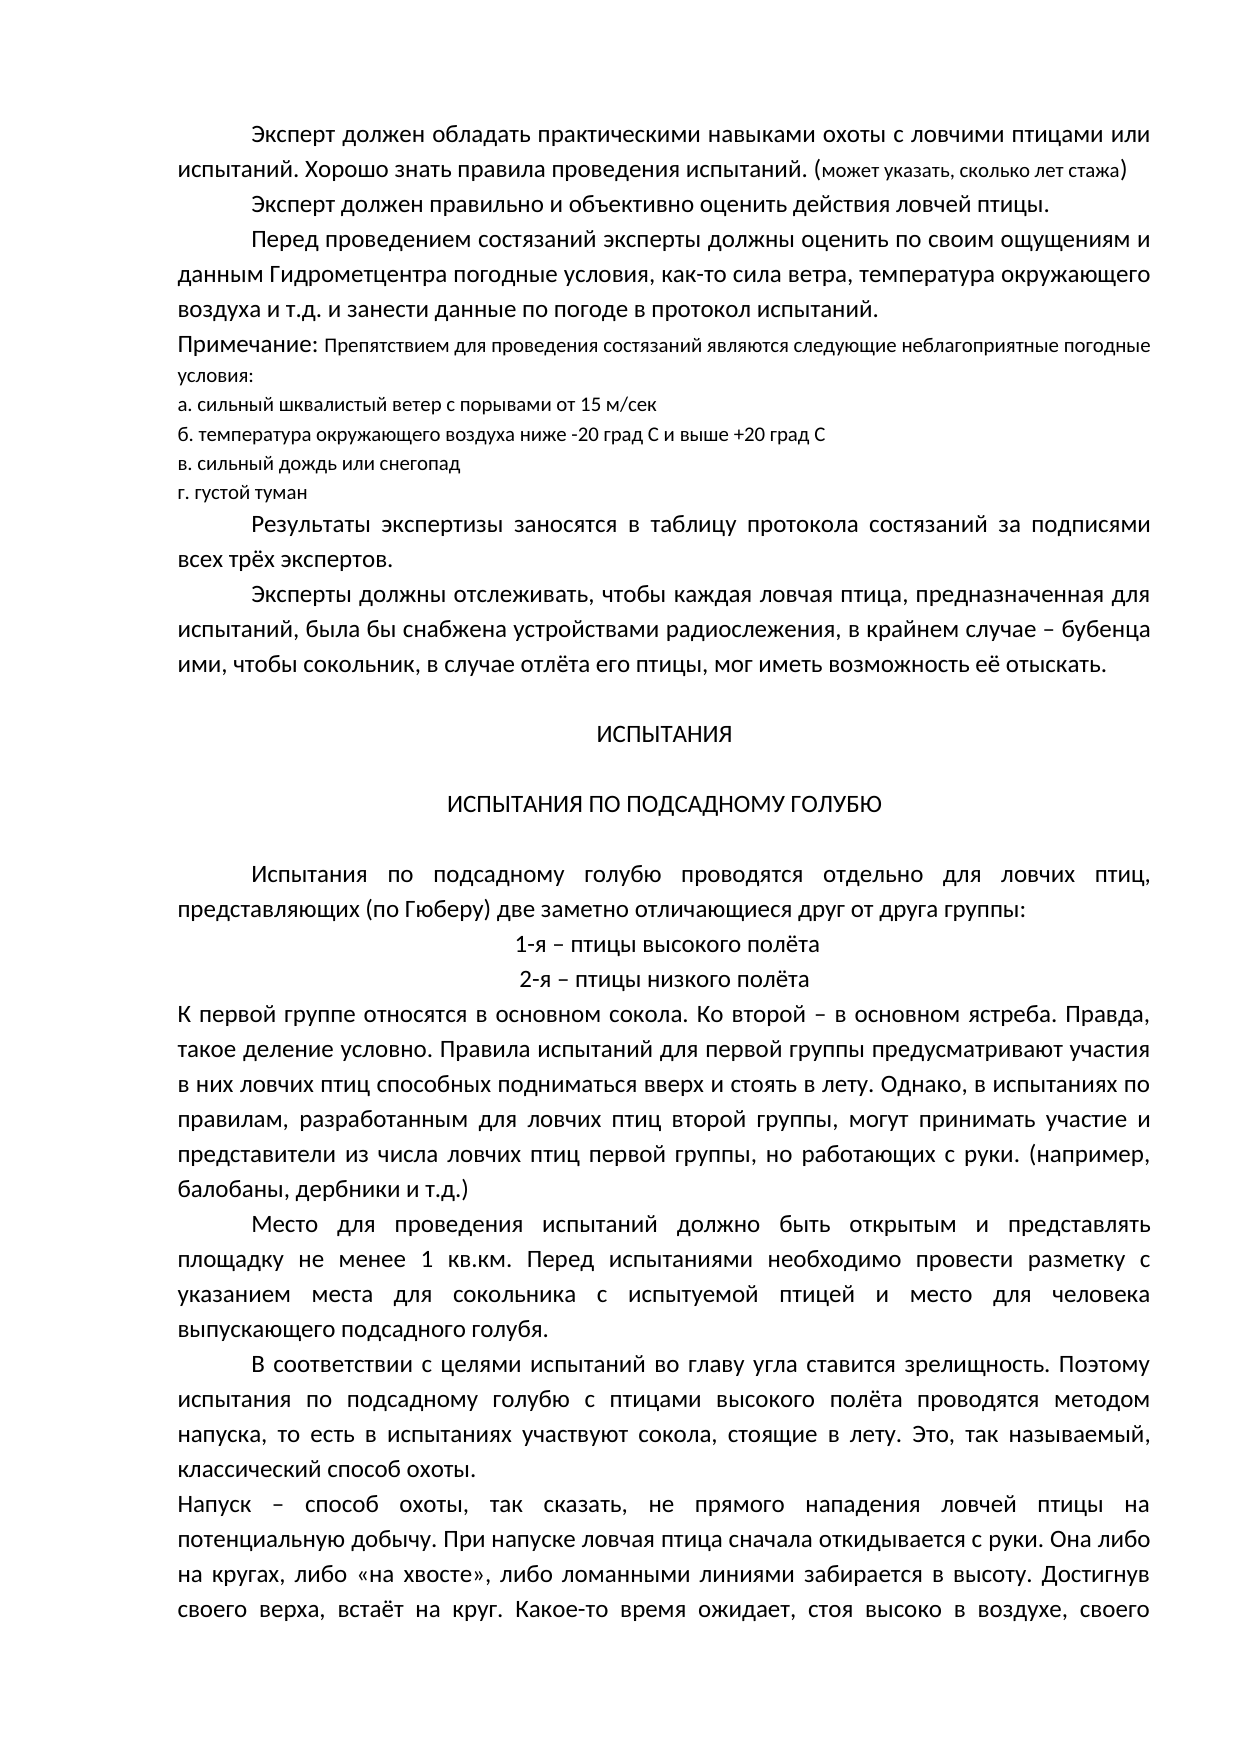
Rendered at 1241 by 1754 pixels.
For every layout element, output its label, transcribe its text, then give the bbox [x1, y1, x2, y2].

text Результаты экспертизы заносятся в таблицу протокола состязаний за подписями всех трёх экспертов. [177, 508, 1152, 574]
text К первой группе относятся в основном сокола. Ко второй – в основном ястреба. Правда, такое деление условно. Правила испытаний для первой группы предусматривают участия в них ловчих птиц способных подниматься вверх и стоять в лету. Однако, в испытаниях по правилам, разработанным для ловчих птиц второй группы, могут принимать участие и представители из числа ловчих птиц первой группы, но работающих с руки. (например, балобаны, дербники и т.д.) [177, 998, 1152, 1204]
text Место для проведения испытаний должно быть открытым и представлять площадку не менее 1 кв.км. Перед испытаниями необходимо провести разметку с указанием места для сокольника с испытуемой птицей и место для человека выпускающего подсадного голубя. [177, 1208, 1152, 1344]
text в. сильный дождь или снегопад [177, 450, 1152, 475]
text 1-я – птицы высокого полёта [177, 928, 1152, 959]
text Эксперты должны отслеживать, чтобы каждая ловчая птица, предназначенная для испытаний, была бы снабжена устройствами радиослежения, в крайнем случае – бубенца ими, чтобы сокольник, в случае отлёта его птицы, мог иметь возможность её отыскать. [177, 578, 1152, 679]
text Испытания по подсадному голубю проводятся отдельно для ловчих птиц, представляющих (по Гюберу) две заметно отличающиеся друг от друга группы: [177, 858, 1152, 924]
text г. густой туман [177, 479, 1152, 504]
text Эксперт должен правильно и объективно оценить действия ловчей птицы. [177, 188, 1152, 219]
text ИСПЫТАНИЯ [177, 718, 1152, 749]
text Перед проведением состязаний эксперты должны оценить по своим ощущениям и данным Гидрометцентра погодные условия, как-то сила ветра, температура окружающего воздуха и т.д. и занести данные по погоде в протокол испытаний. [177, 223, 1152, 324]
text а. сильный шквалистый ветер с порывами от 15 м/сек [177, 392, 1152, 417]
text б. температура окружающего воздуха ниже -20 град С и выше +20 град С [177, 421, 1152, 446]
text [177, 1488, 1152, 1624]
text Эксперт должен обладать практическими навыками охоты с ловчими птицами или испытаний. Хорошо знать правила проведения испытаний. (может указать, сколько лет стажа) [177, 118, 1152, 184]
text ИСПЫТАНИЯ ПО ПОДСАДНОМУ ГОЛУБЮ [177, 788, 1152, 819]
text 2-я – птицы низкого полёта [177, 963, 1152, 994]
text В соответствии с целями испытаний во главу угла ставится зрелищность. Поэтому испытания по подсадному голубю с птицами высокого полёта проводятся методом напуска, то есть в испытаниях участвуют сокола, стоящие в лету. Это, так называемый, классический способ охоты. [177, 1348, 1152, 1484]
text Примечание: Препятствием для проведения состязаний являются следующие неблагоприятные погодные условия: [177, 328, 1152, 388]
